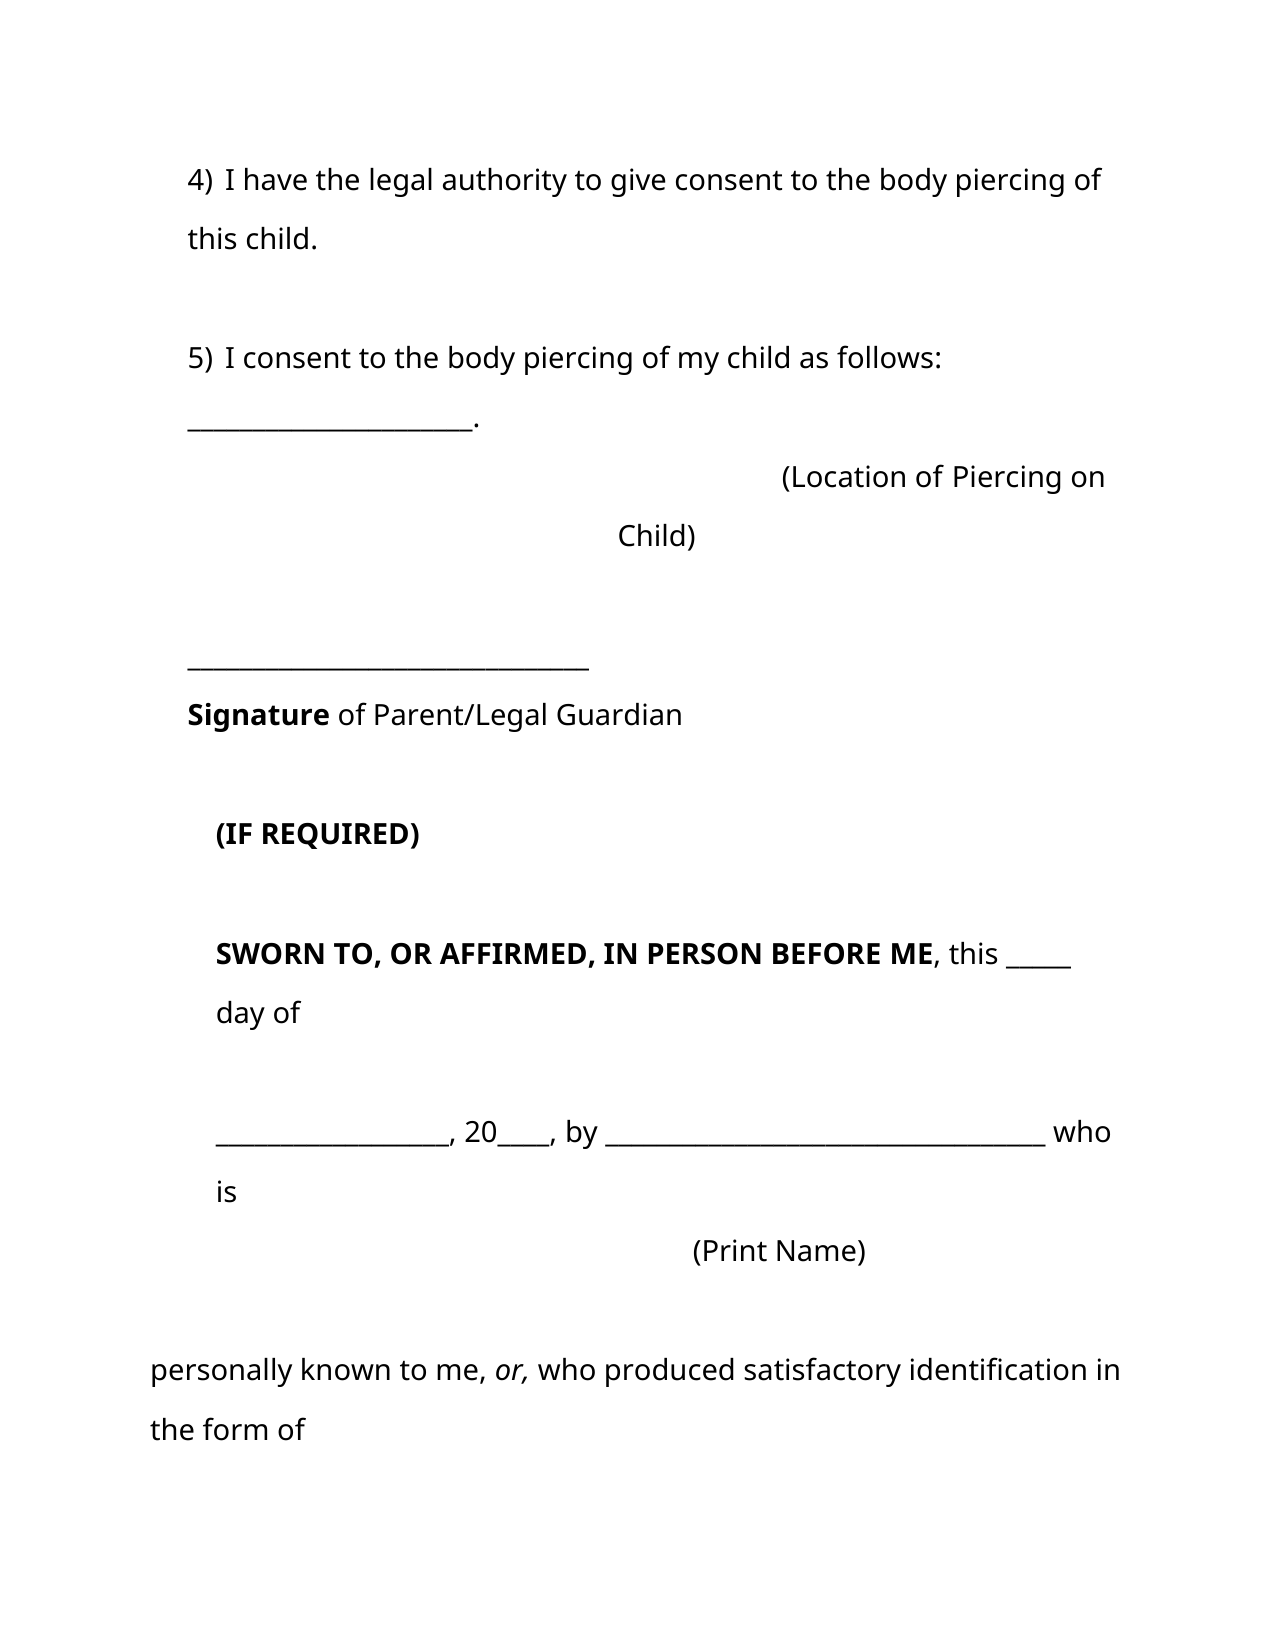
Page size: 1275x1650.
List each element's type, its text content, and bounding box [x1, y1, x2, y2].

text personally known to me, or, who produced satisfactory identification in the form of [150, 1349, 1125, 1448]
text Signature of Parent/Legal Guardian [150, 694, 1125, 734]
text 5) I consent to the body piercing of my child as follows: ______________________. [187, 337, 1125, 436]
text SWORN TO, OR AFFIRMED, IN PERSON BEFORE ME, this _____ day of [216, 933, 1125, 1032]
text (Location of Piercing on Child) [187, 456, 1125, 555]
text __________________, 20____, by __________________________________ who is [216, 1111, 1125, 1211]
text 4) I have the legal authority to give consent to the body piercing of this child. [187, 159, 1125, 258]
text (Print Name) [433, 1230, 1125, 1270]
text _______________________________ [150, 635, 1125, 674]
text (IF REQUIRED) [159, 813, 1125, 853]
